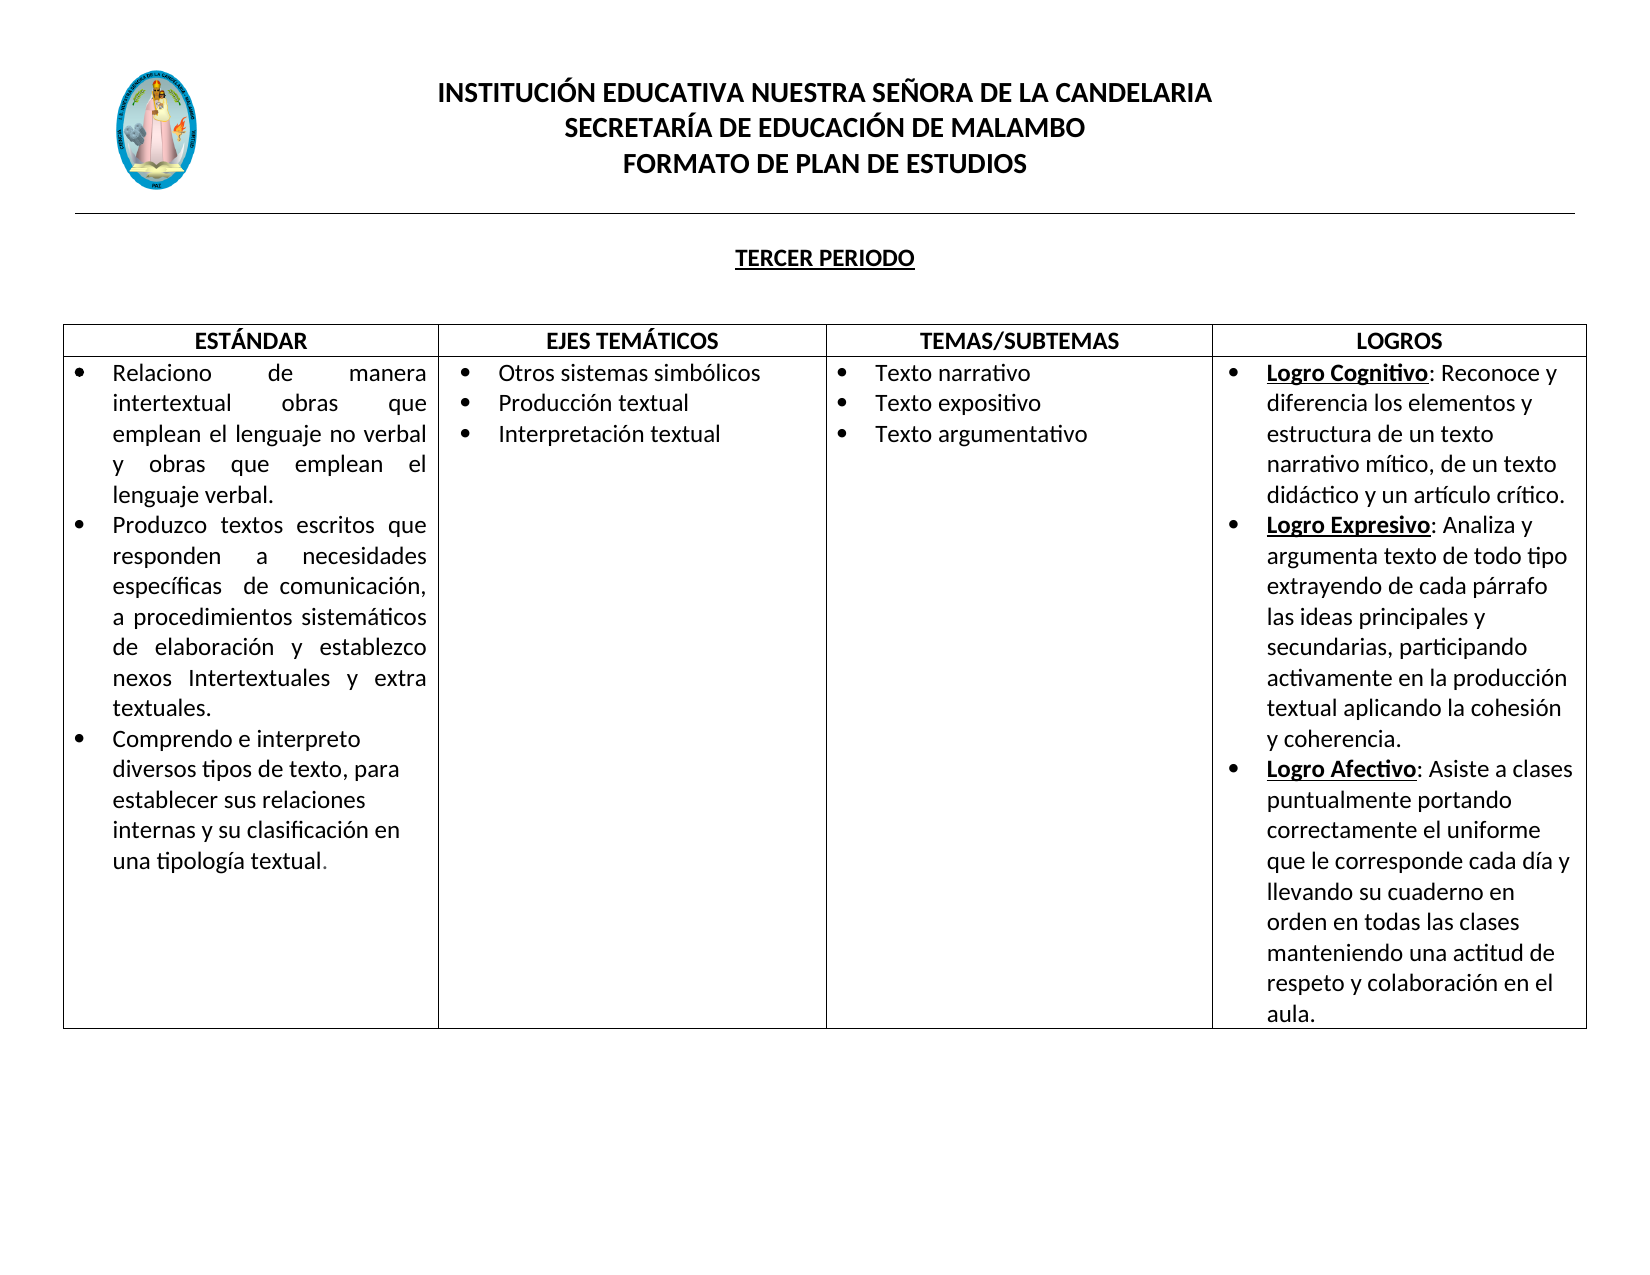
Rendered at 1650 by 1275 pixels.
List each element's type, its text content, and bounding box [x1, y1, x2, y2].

table_cell Otros sistemas simbólicos Producción textual Interpretación textual [439, 357, 826, 1028]
table_header TEMAS/SUBTEMAS [827, 325, 1212, 356]
text TERCER PERIODO [75, 242, 1575, 273]
table_cell Texto narrativo Texto expositivo Texto argumentativo [827, 357, 1212, 1028]
table_cell Relaciono de manera intertextual obras que emplean el lenguaje no verbal y obras que emplean el lenguaje verbal. Produzco textos escritos que responden a necesidades específicas de comunicación, a procedimientos sistemáticos de elaboración y establezco nexos Intertextuales y extra textuales. Comprendo e interpreto diversos tipos de texto, para establecer sus relaciones internas y su clasificación en una tipología textual. [64, 357, 438, 1028]
picture [124, 78, 189, 181]
table_header LOGROS [1213, 325, 1586, 356]
picture [110, 70, 203, 195]
table_header ESTÁNDAR [64, 325, 438, 356]
table_header EJES TEMÁTICOS [439, 325, 826, 356]
table_cell Logro Cognitivo: Reconoce y diferencia los elementos y estructura de un texto narrativo mítico, de un texto didáctico y un artículo crítico. Logro Expresivo: Analiza y argumenta texto de todo tipo extrayendo de cada párrafo las ideas principales y secundarias, participando activamente en la producción textual aplicando la cohesión y coherencia. Logro Afectivo: Asiste a clases puntualmente portando correctamente el uniforme que le corresponde cada día y llevando su cuaderno en orden en todas las clases manteniendo una actitud de respeto y colaboración en el aula. [1213, 357, 1586, 1028]
